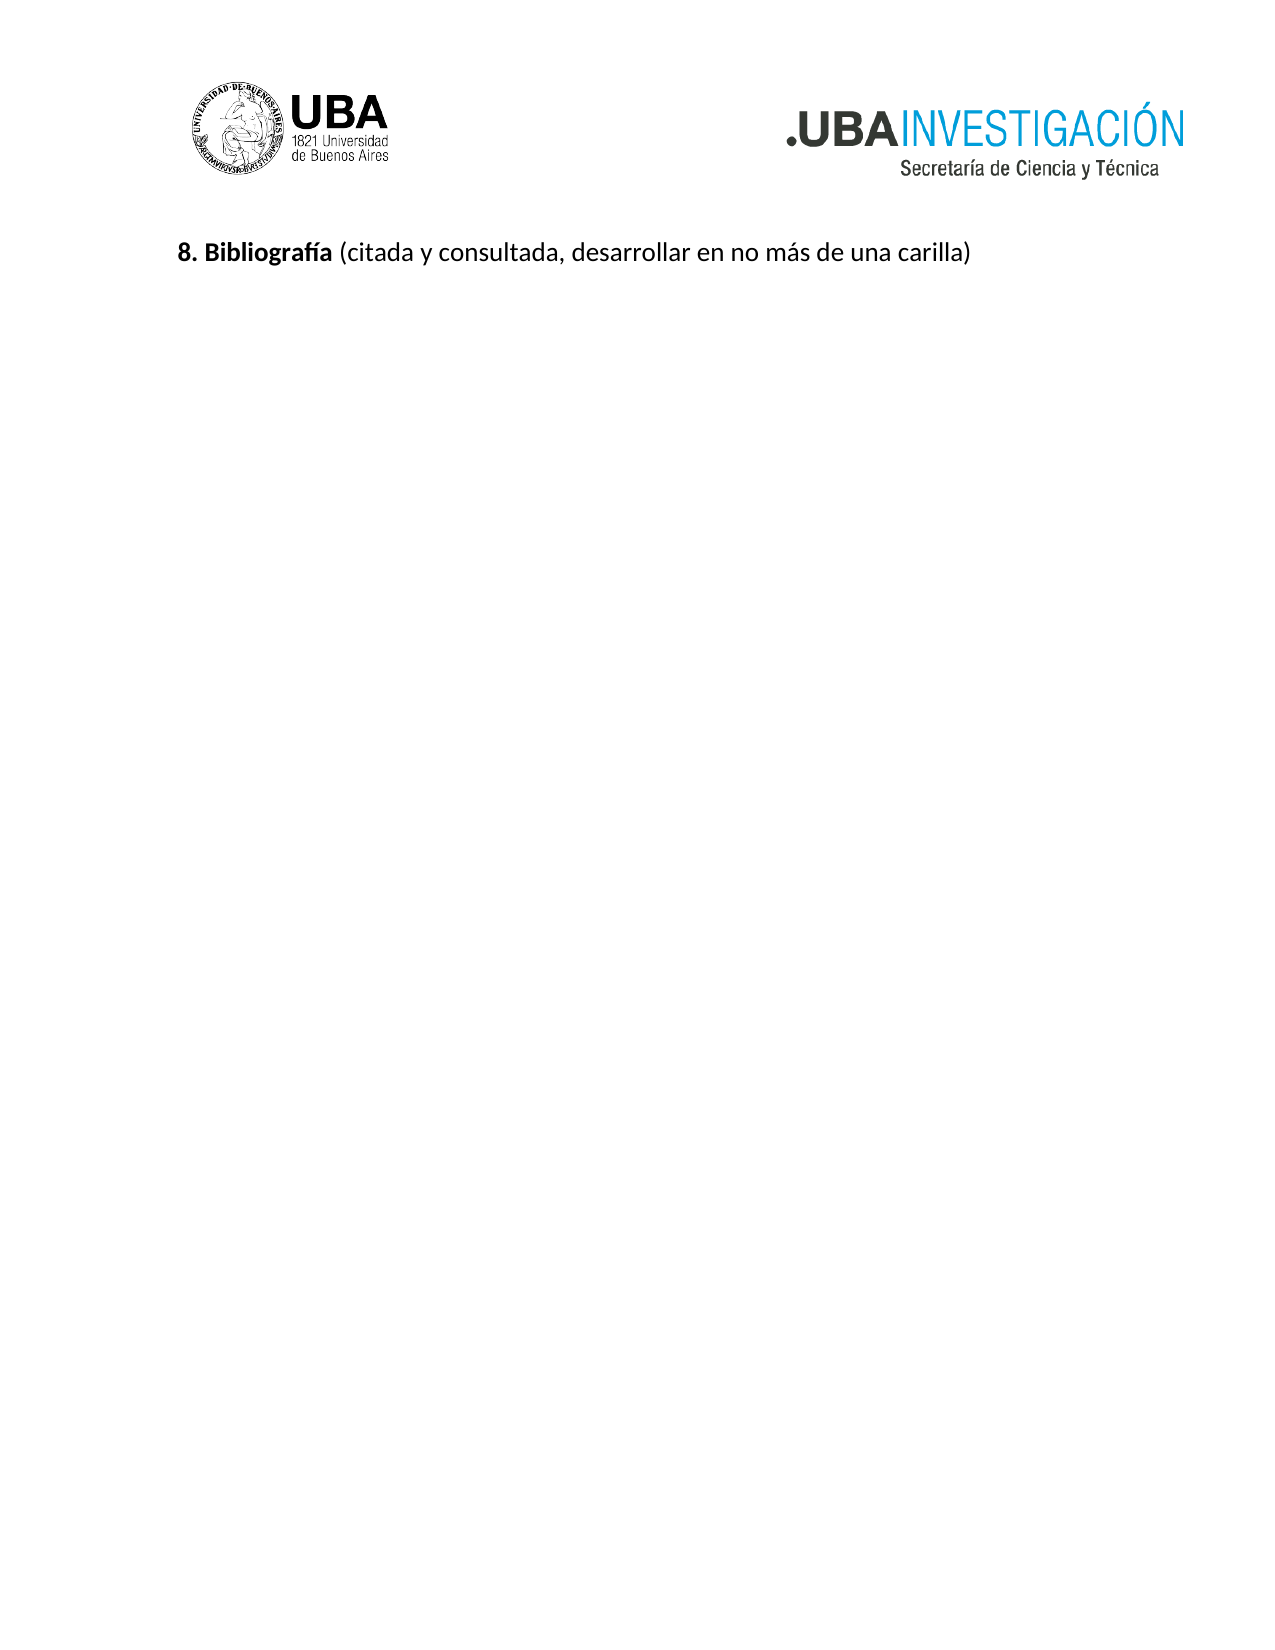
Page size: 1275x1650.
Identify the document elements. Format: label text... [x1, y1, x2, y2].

picture [778, 75, 1196, 189]
text 8. Bibliografía (citada y consultada, desarrollar en no más de una carilla) [177, 235, 1196, 268]
picture [177, 73, 409, 180]
